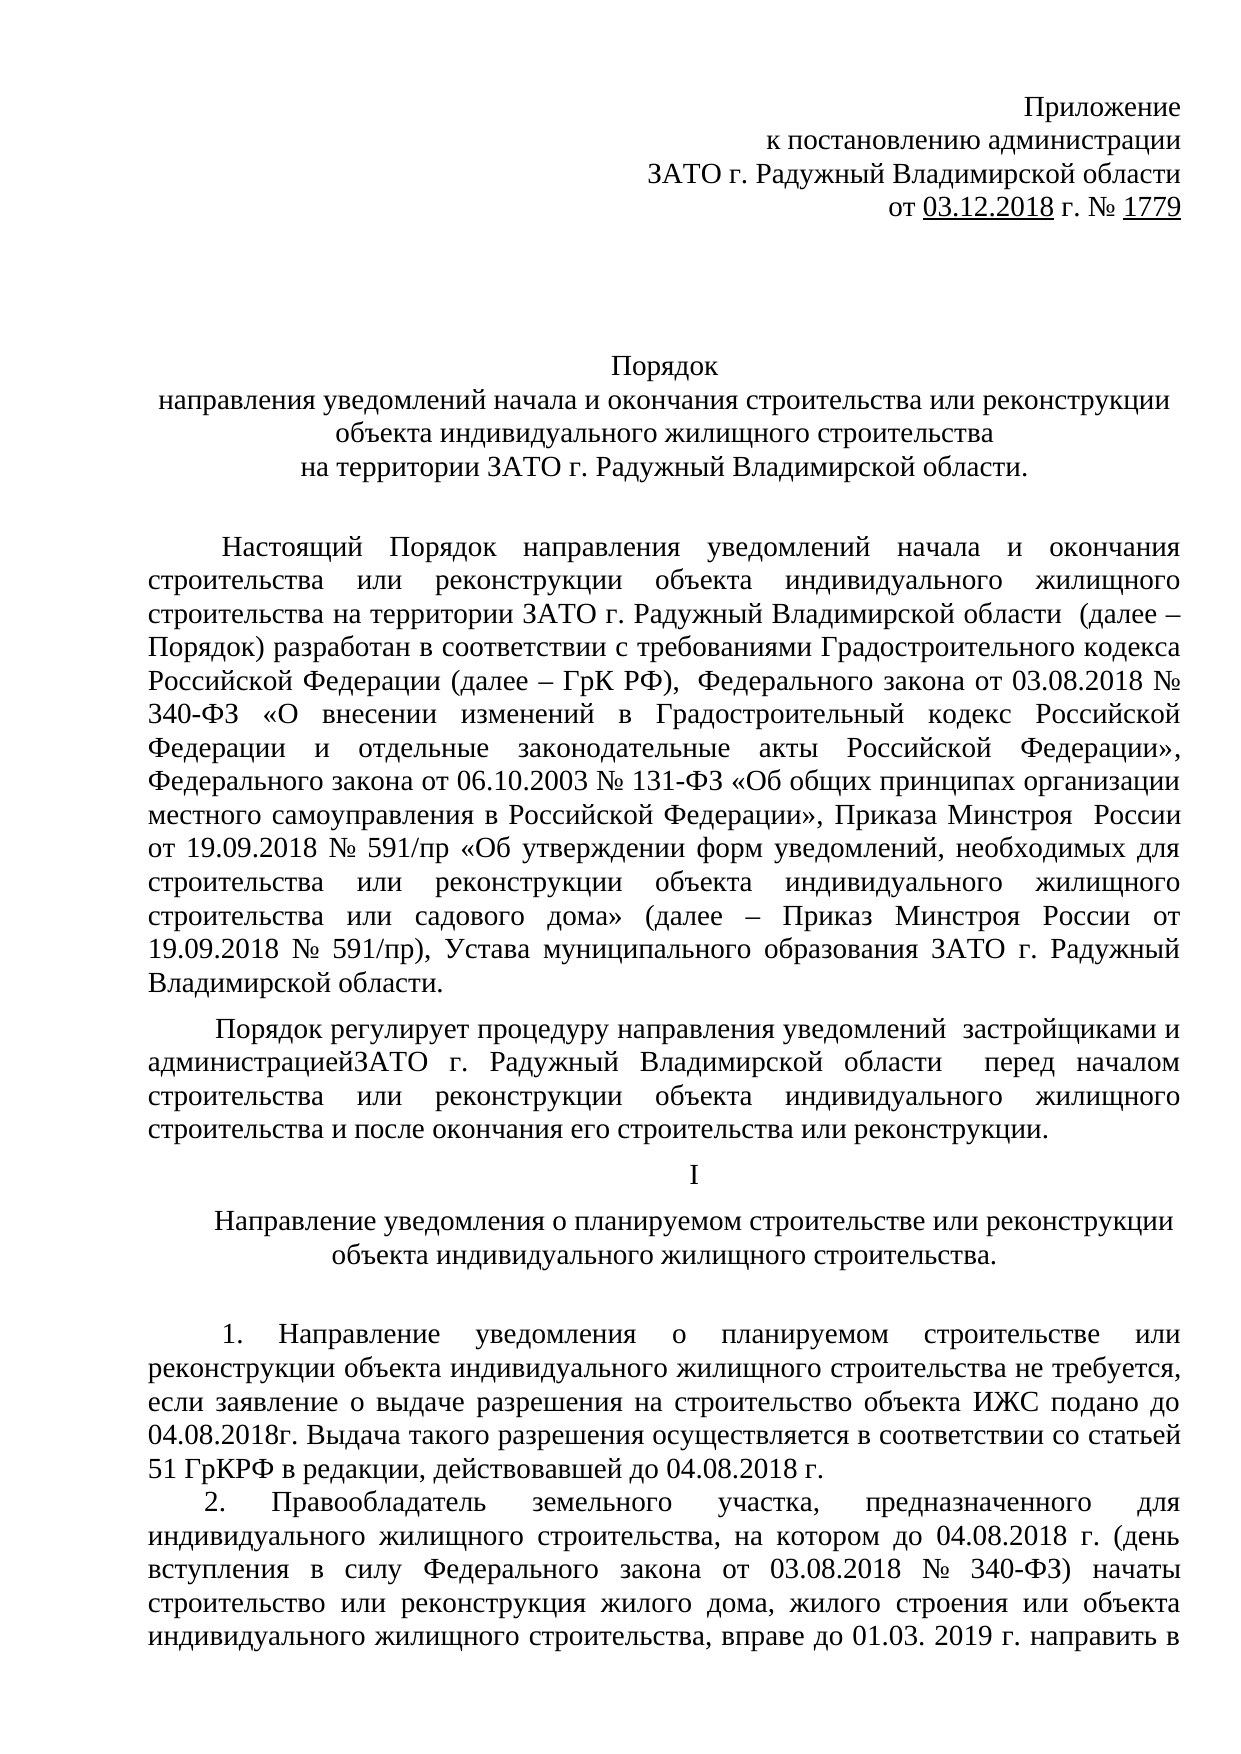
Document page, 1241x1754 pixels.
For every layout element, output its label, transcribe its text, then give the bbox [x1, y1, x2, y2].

text на территории ЗАТО г. Радужный Владимирской области. [148, 449, 1181, 483]
text Приложение [148, 89, 1181, 122]
text Направление уведомления о планируемом строительстве или реконструкции объекта индивидуального жилищного строительства. [148, 1203, 1181, 1271]
text Порядок регулирует процедуру направления уведомлений застройщиками и администрациейЗАТО г. Радужный Владимирской области перед началом строительства или реконструкции объекта индивидуального жилищного строительства и после окончания его строительства или реконструкции. [148, 1011, 1181, 1145]
text направления уведомлений начала и окончания строительства или реконструкции объекта индивидуального жилищного строительства [148, 382, 1181, 449]
text Настоящий Порядок направления уведомлений начала и окончания строительства или реконструкции объекта индивидуального жилищного строительства на территории ЗАТО г. Радужный Владимирской области (далее – Порядок) разработан в соответствии с требованиями Градостроительного кодекса Российской Федерации (далее – ГрК РФ), Федерального закона от 03.08.2018 № 340-ФЗ «О внесении изменений в Градостроительный кодекс Российской Федерации и отдельные законодательные акты Российской Федерации», Федерального закона от 06.10.2003 № 131-ФЗ «Об общих принципах организации местного самоуправления в Российской Федерации», Приказа Минстроя России от 19.09.2018 № 591/пр «Об утверждении форм уведомлений, необходимых для строительства или реконструкции объекта индивидуального жилищного строительства или садового дома» (далее – Приказ Минстроя России от 19.09.2018 № 591/пр), Устава муниципального образования ЗАТО г. Радужный Владимирской области. [148, 529, 1181, 998]
text к постановлению администрации [148, 122, 1181, 156]
text I [148, 1157, 1181, 1191]
text 1. Направление уведомления о планируемом строительстве или реконструкции объекта индивидуального жилищного строительства не требуется, если заявление о выдаче разрешения на строительство объекта ИЖС подано до 04.08.2018г. Выдача такого разрешения осуществляется в соответствии со статьей 51 ГрКРФ в редакции, действовавшей до 04.08.2018 г. [148, 1317, 1181, 1484]
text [148, 1484, 1181, 1652]
text ЗАТО г. Радужный Владимирской области [148, 156, 1181, 189]
text Порядок [148, 348, 1181, 382]
text от 03.12.2018 г. № 1779 [148, 189, 1181, 223]
